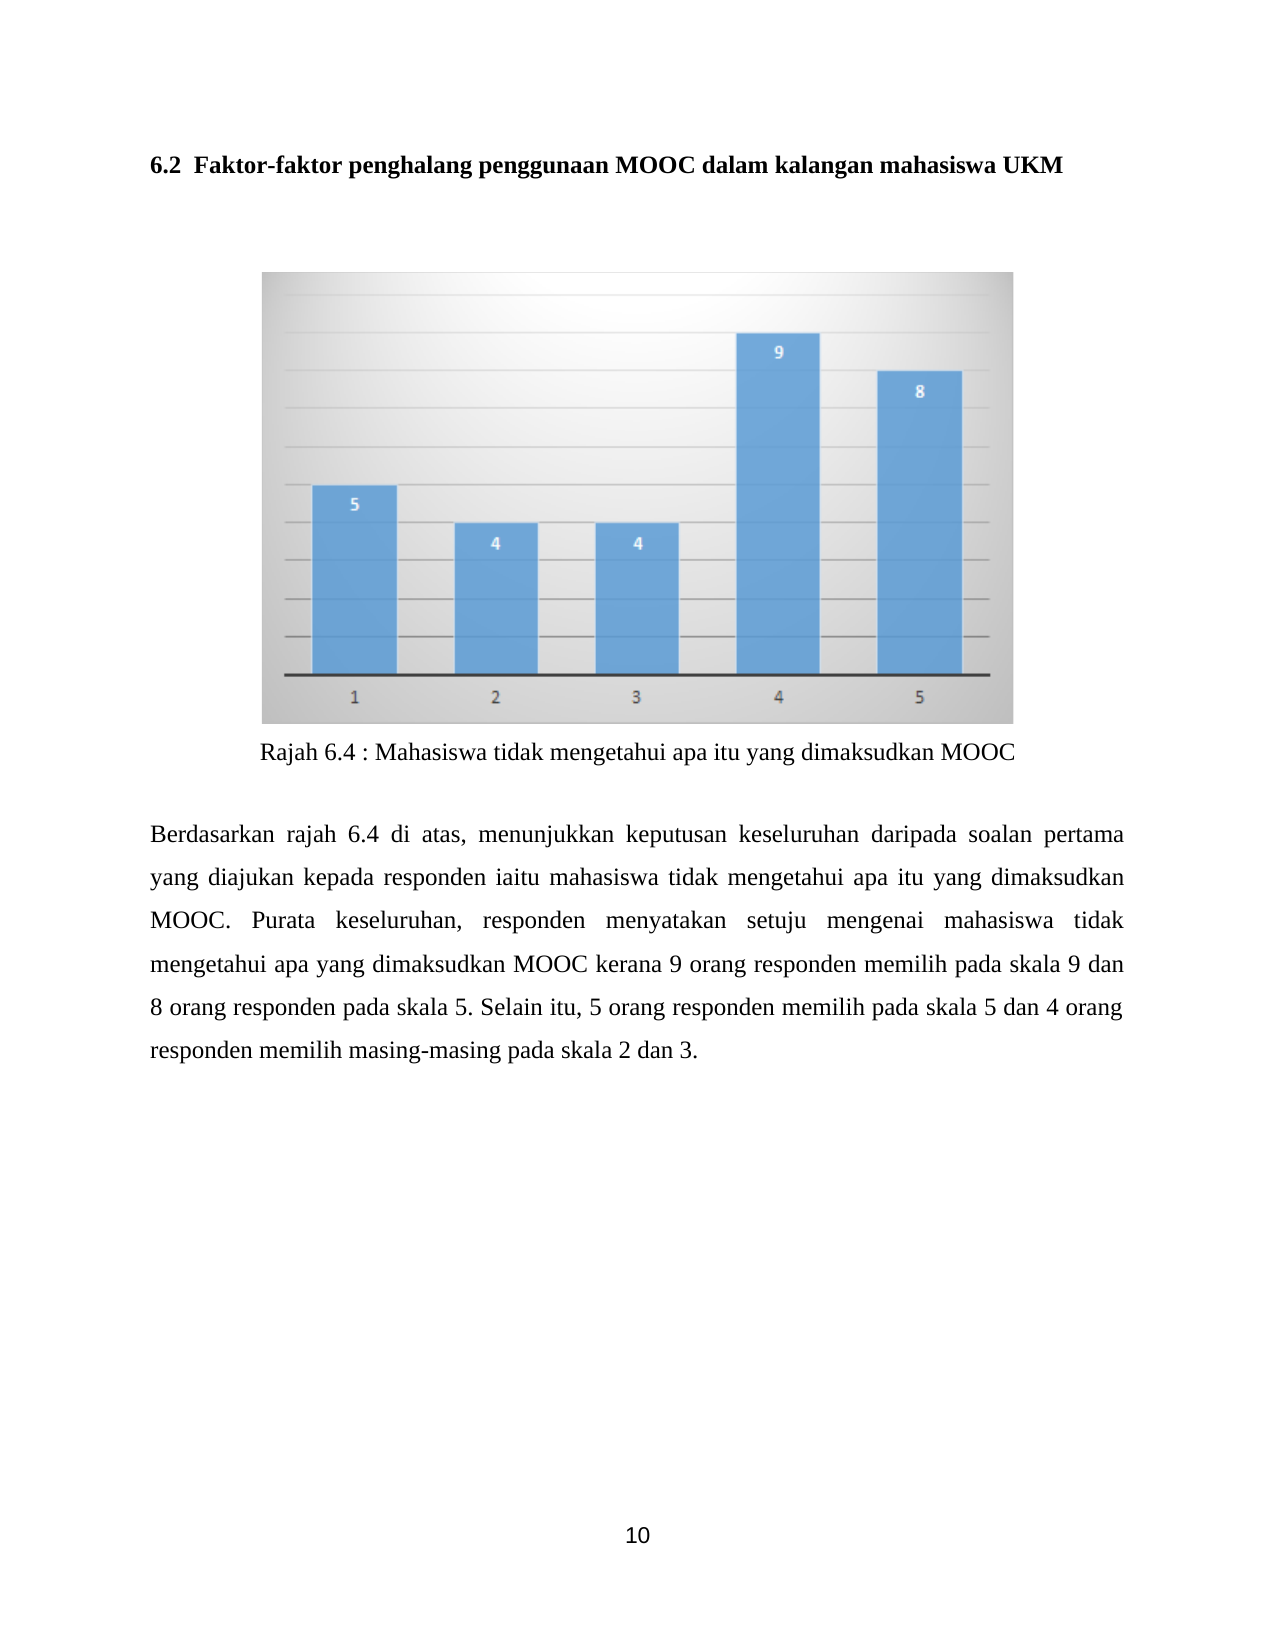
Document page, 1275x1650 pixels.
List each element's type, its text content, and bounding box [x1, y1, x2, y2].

text 6.2 Faktor-faktor penghalang penggunaan MOOC dalam kalangan mahasiswa UKM [150, 150, 1125, 179]
text Rajah 6.4 : Mahasiswa tidak mengetahui apa itu yang dimaksudkan MOOC [150, 737, 1125, 766]
picture [261, 272, 1014, 724]
text Berdasarkan rajah 6.4 di atas, menunjukkan keputusan keseluruhan daripada soalan pertama yang diajukan kepada responden iaitu mahasiswa tidak mengetahui apa itu yang dimaksudkan MOOC. Purata keseluruhan, responden menyatakan setuju mengenai mahasiswa tidak mengetahui apa yang dimaksudkan MOOC kerana 9 orang responden memilih pada skala 9 dan 8 orang responden pada skala 5. Selain itu, 5 orang responden memilih pada skala 5 dan 4 orang responden memilih masing-masing pada skala 2 dan 3. [150, 819, 1125, 1064]
